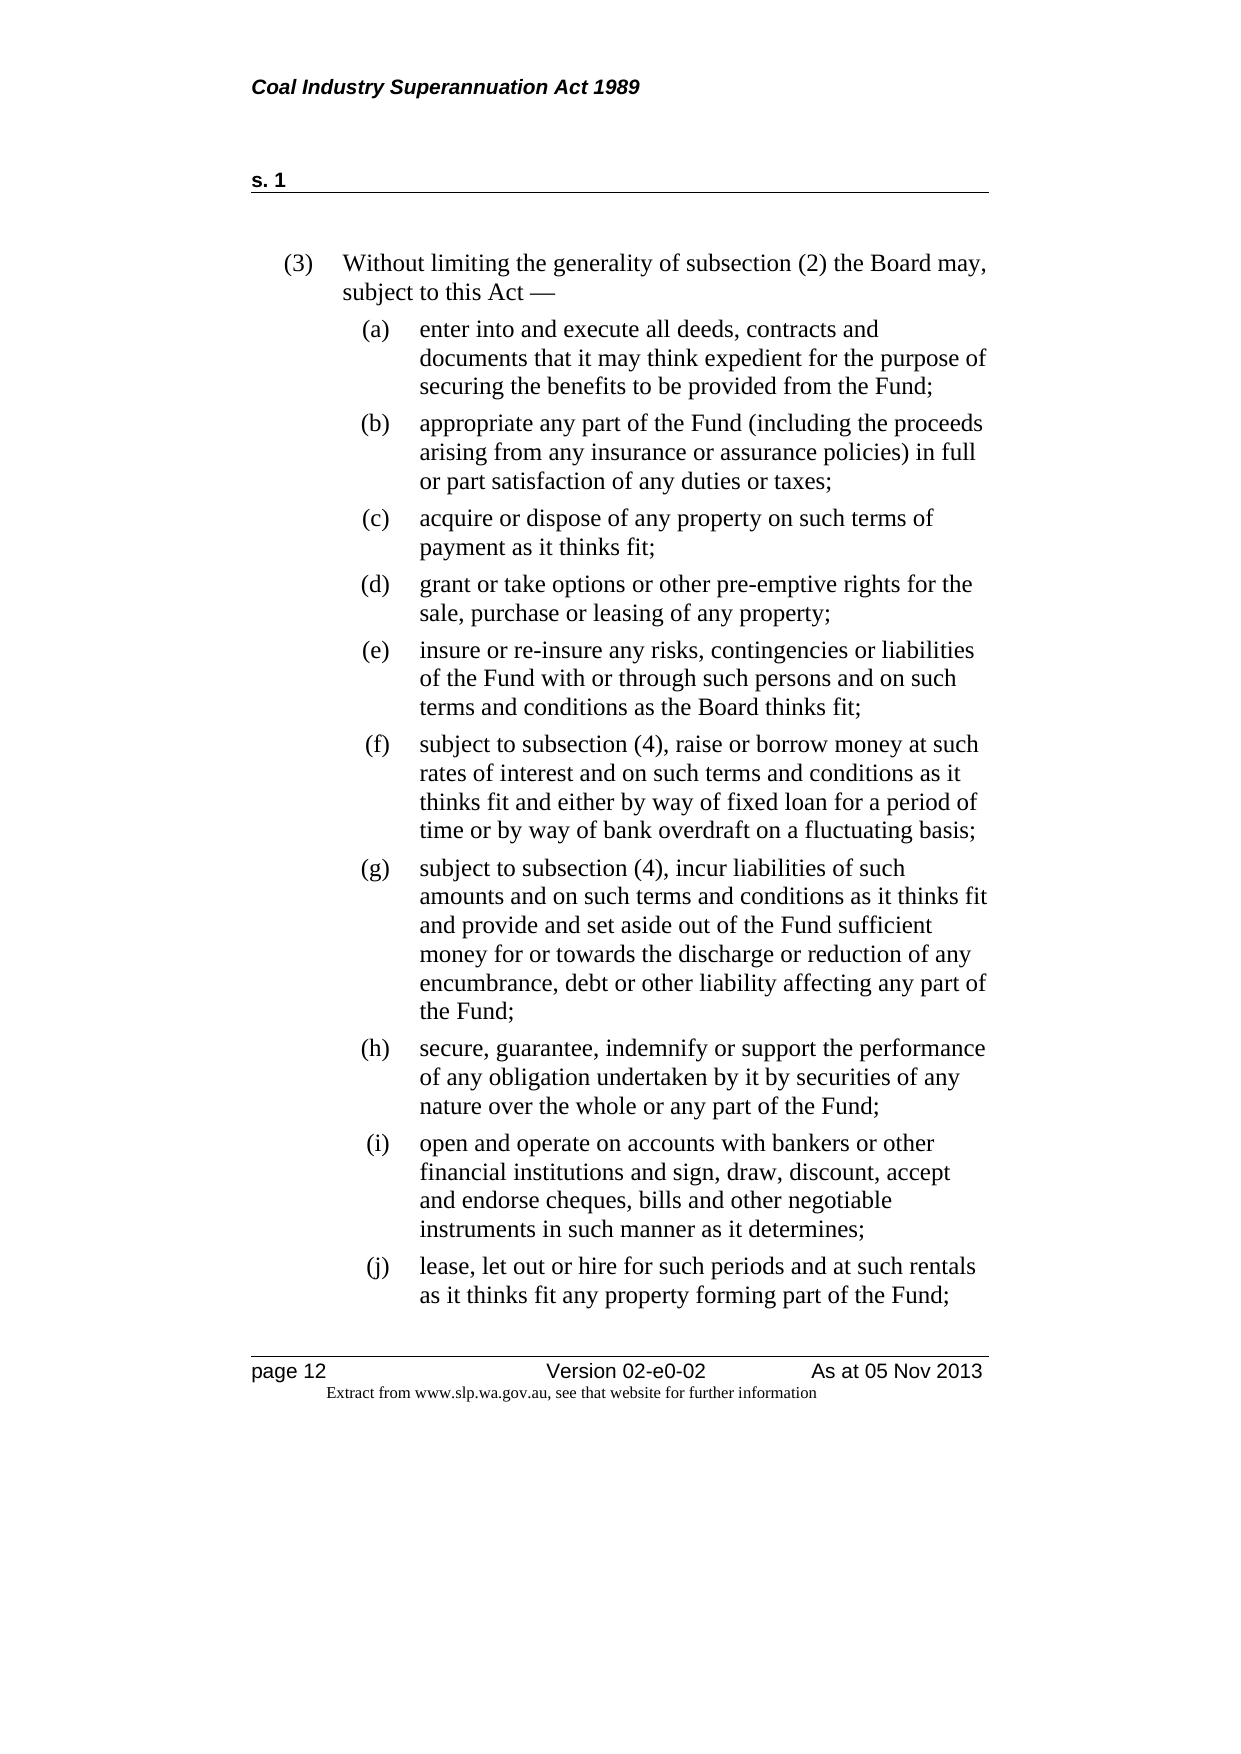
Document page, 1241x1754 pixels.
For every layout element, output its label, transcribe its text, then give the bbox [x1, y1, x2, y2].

text (e) insure or re-insure any risks, contingencies or liabilities of the Fund with or through such persons and on such terms and conditions as the Board thinks fit; [251, 635, 989, 721]
text (a) enter into and execute all deeds, contracts and documents that it may think expedient for the purpose of securing the benefits to be provided from the Fund; [251, 314, 989, 400]
text (f) subject to subsection (4), raise or borrow money at such rates of interest and on such terms and conditions as it thinks fit and either by way of fixed loan for a period of time or by way of bank overdraft on a fluctuating basis; [251, 729, 989, 844]
text (b) appropriate any part of the Fund (including the proceeds arising from any insurance or assurance policies) in full or part satisfaction of any duties or taxes; [251, 408, 989, 495]
text (g) subject to subsection (4), incur liabilities of such amounts and on such terms and conditions as it thinks fit and provide and set aside out of the Fund sufficient money for or towards the discharge or reduction of any encumbrance, debt or other liability affecting any part of the Fund; [251, 853, 989, 1025]
text (d) grant or take options or other pre-emptive rights for the sale, purchase or leasing of any property; [251, 569, 989, 626]
text (h) secure, guarantee, indemnify or support the performance of any obligation undertaken by it by securities of any nature over the whole or any part of the Fund; [251, 1033, 989, 1120]
text (c) acquire or dispose of any property on such terms of payment as it thinks fit; [251, 503, 989, 561]
text (j) lease, let out or hire for such periods and at such rentals as it thinks fit any property forming part of the Fund; [251, 1251, 989, 1309]
text (3) Without limiting the generality of subsection (2) the Board may, subject to this Act — [251, 248, 989, 306]
text (i) open and operate on accounts with bankers or other financial institutions and sign, draw, discount, accept and endorse cheques, bills and other negotiable instruments in such manner as it determines; [251, 1128, 989, 1243]
